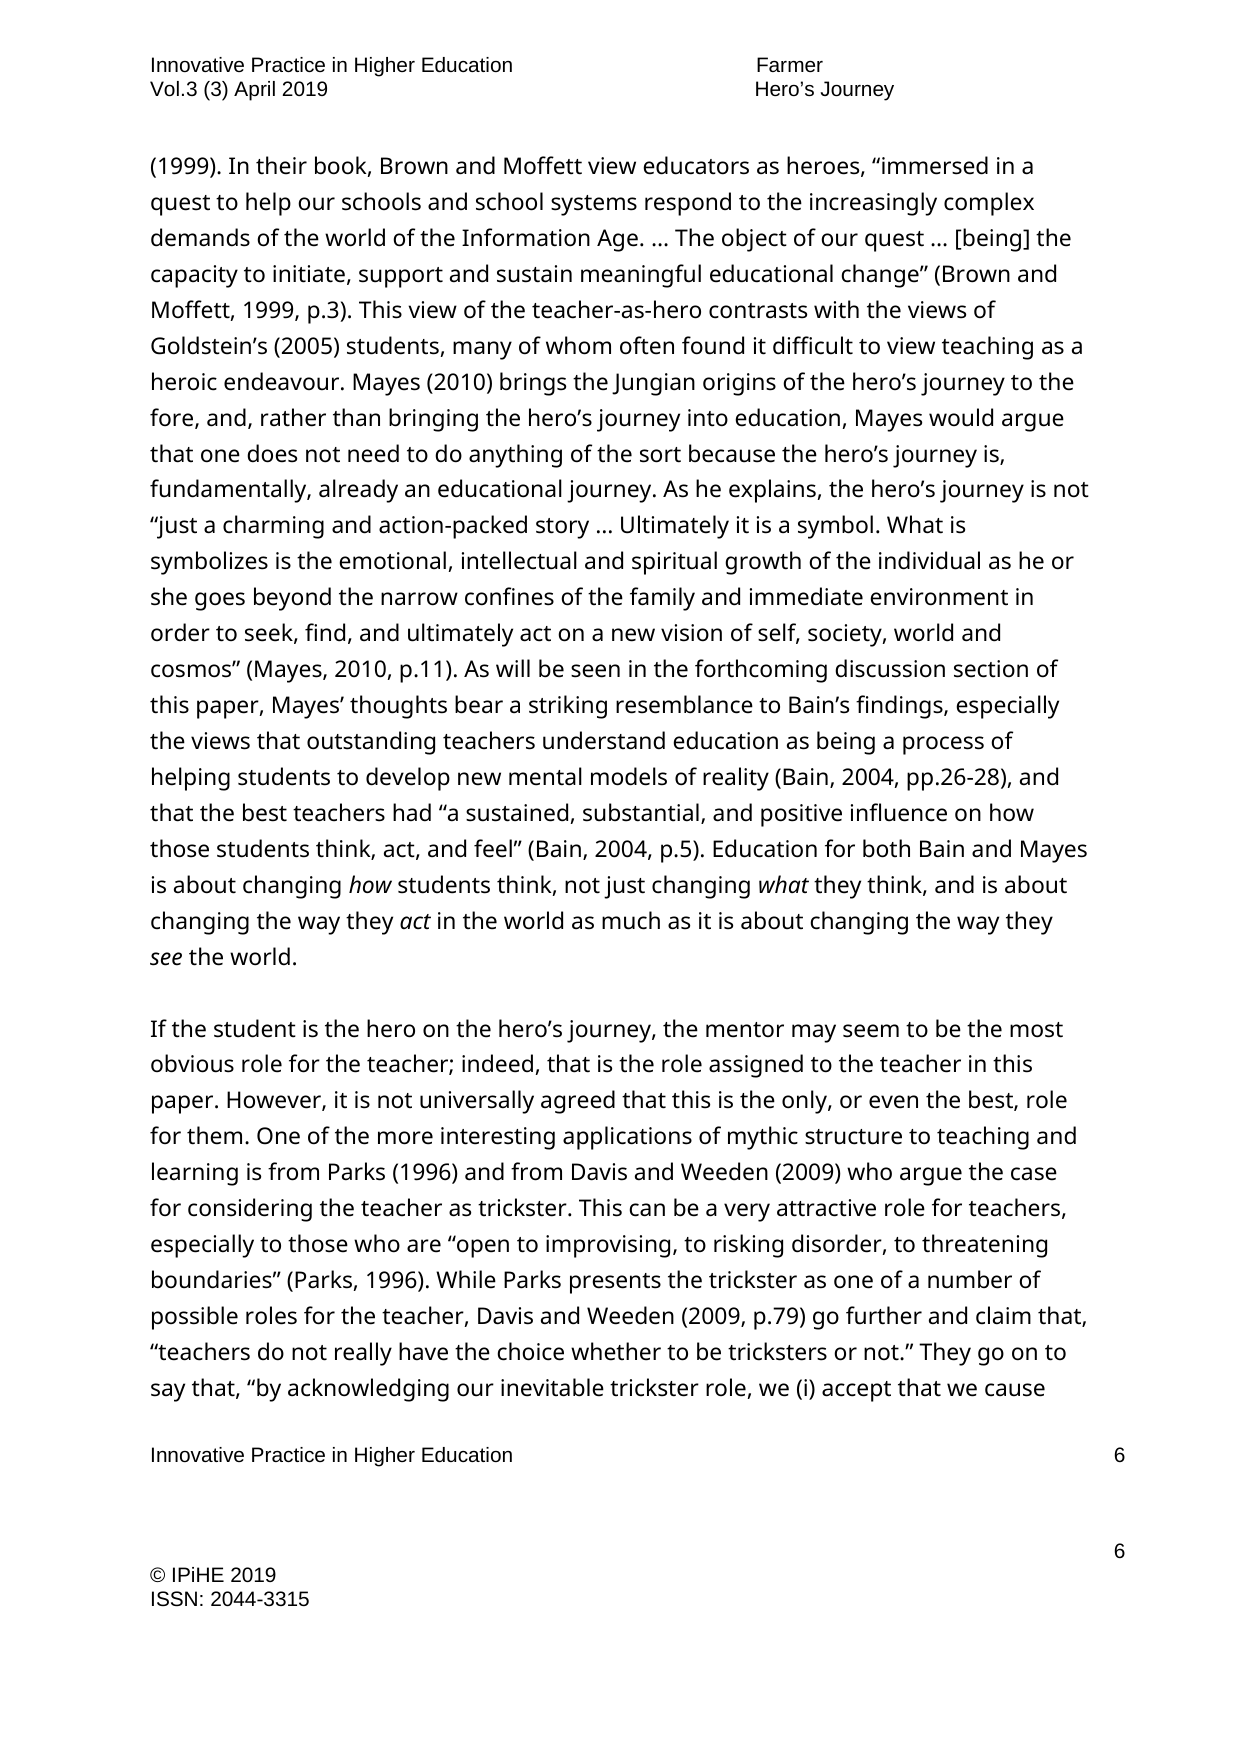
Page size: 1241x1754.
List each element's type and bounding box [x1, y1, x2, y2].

text [150, 1012, 1090, 1403]
text [150, 150, 1090, 972]
